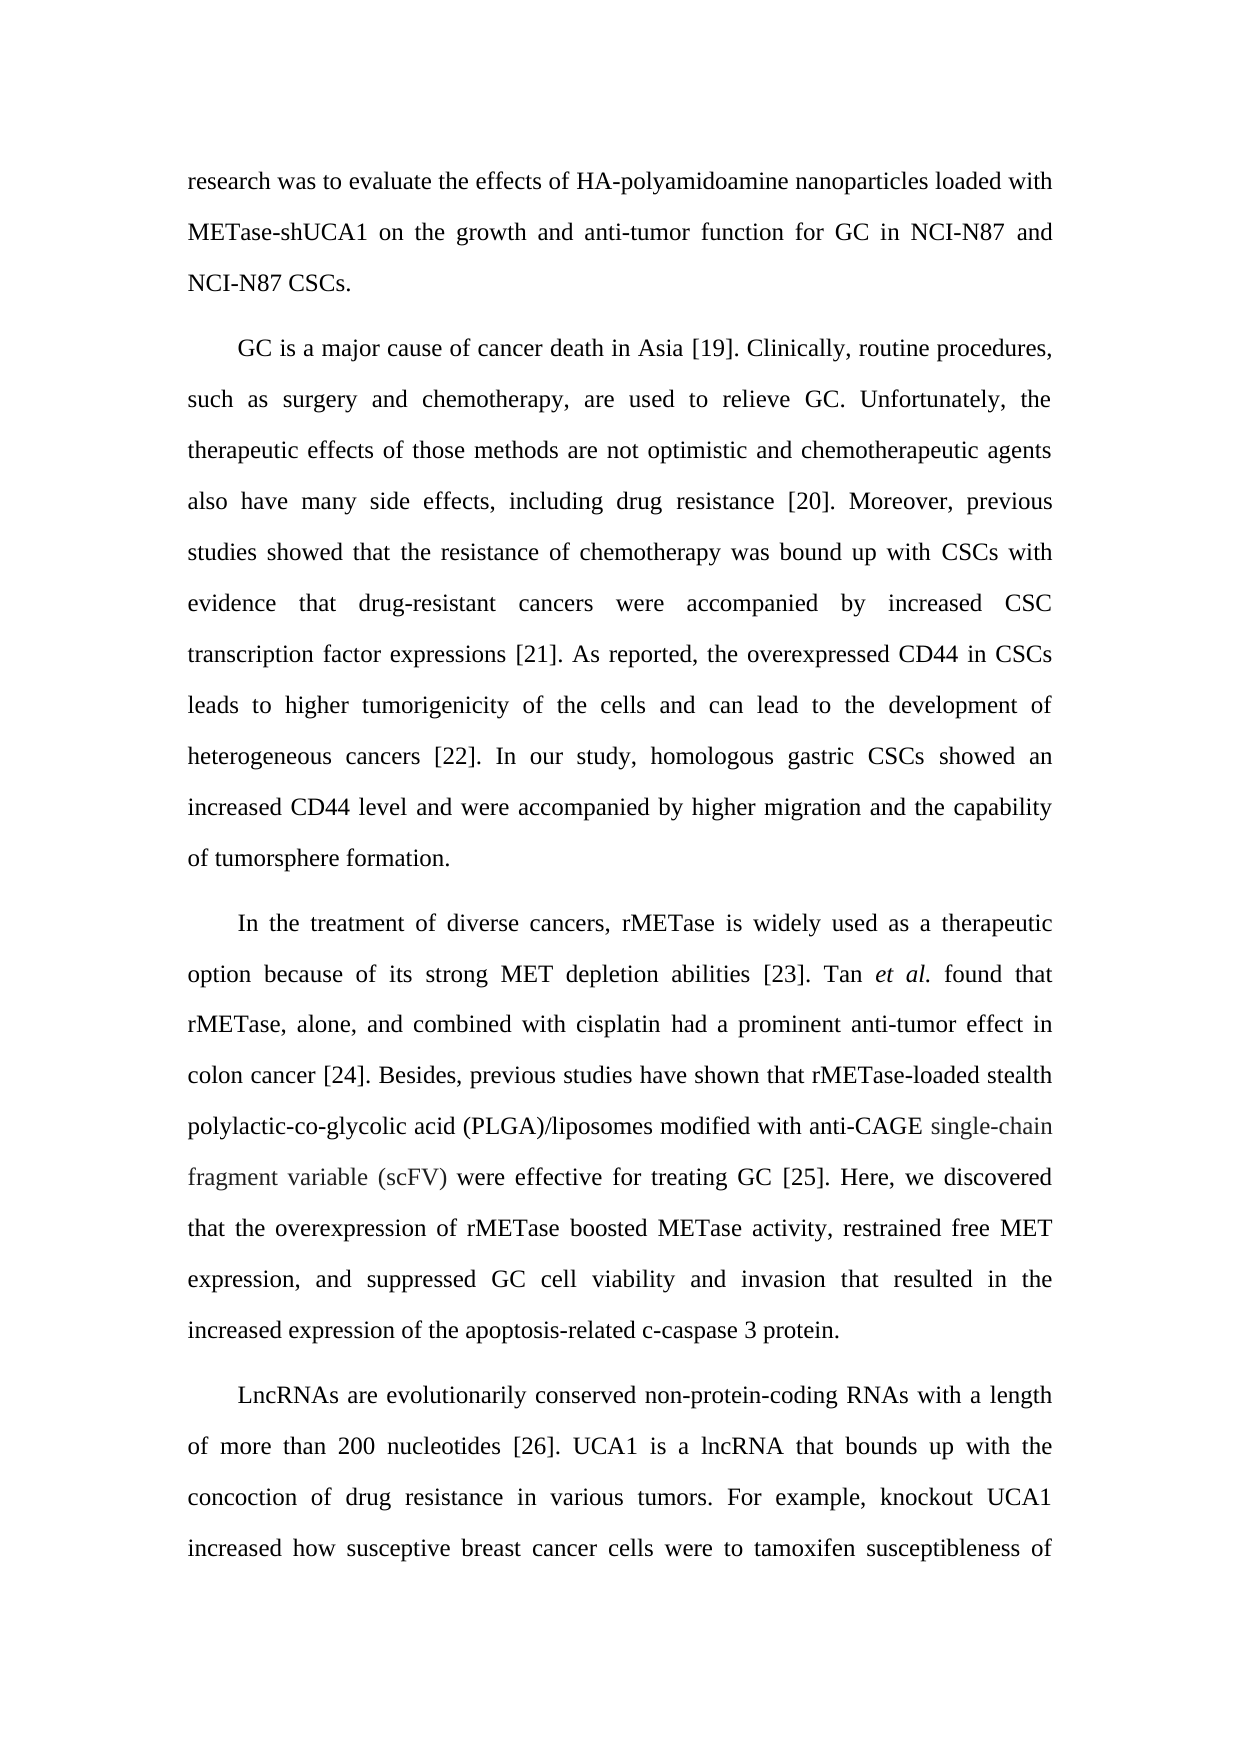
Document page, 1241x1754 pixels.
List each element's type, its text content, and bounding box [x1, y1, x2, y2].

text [187, 1378, 1053, 1564]
text GC is a major cause of cancer death in Asia [19]. Clinically, routine procedures, such as surgery and chemotherapy, are used to relieve GC. Unfortunately, the therapeutic effects of those methods are not optimistic and chemotherapeutic agents also have many side effects, including drug resistance [20]. Moreover, previous studies showed that the resistance of chemotherapy was bound up with CSCs with evidence that drug-resistant cancers were accompanied by increased CSC transcription factor expressions [21]. As reported, the overexpressed CD44 in CSCs leads to higher tumorigenicity of the cells and can lead to the development of heterogeneous cancers [22]. In our study, homologous gastric CSCs showed an increased CD44 level and were accompanied by higher migration and the capability of tumorsphere formation. [187, 331, 1053, 874]
text In the treatment of diverse cancers, rMETase is widely used as a therapeutic option because of its strong MET depletion abilities [23]. Tan et al. found that rMETase, alone, and combined with cisplatin had a prominent anti-tumor effect in colon cancer [24]. Besides, previous studies have shown that rMETase-loaded stealth polylactic-co-glycolic acid (PLGA)/liposomes modified with anti-CAGE single-chain fragment variable (scFV) were effective for treating GC [25]. Here, we discovered that the overexpression of rMETase boosted METase activity, restrained free MET expression, and suppressed GC cell viability and invasion that resulted in the increased expression of the apoptosis-related c-caspase 3 protein. [187, 905, 1053, 1347]
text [187, 164, 1053, 300]
